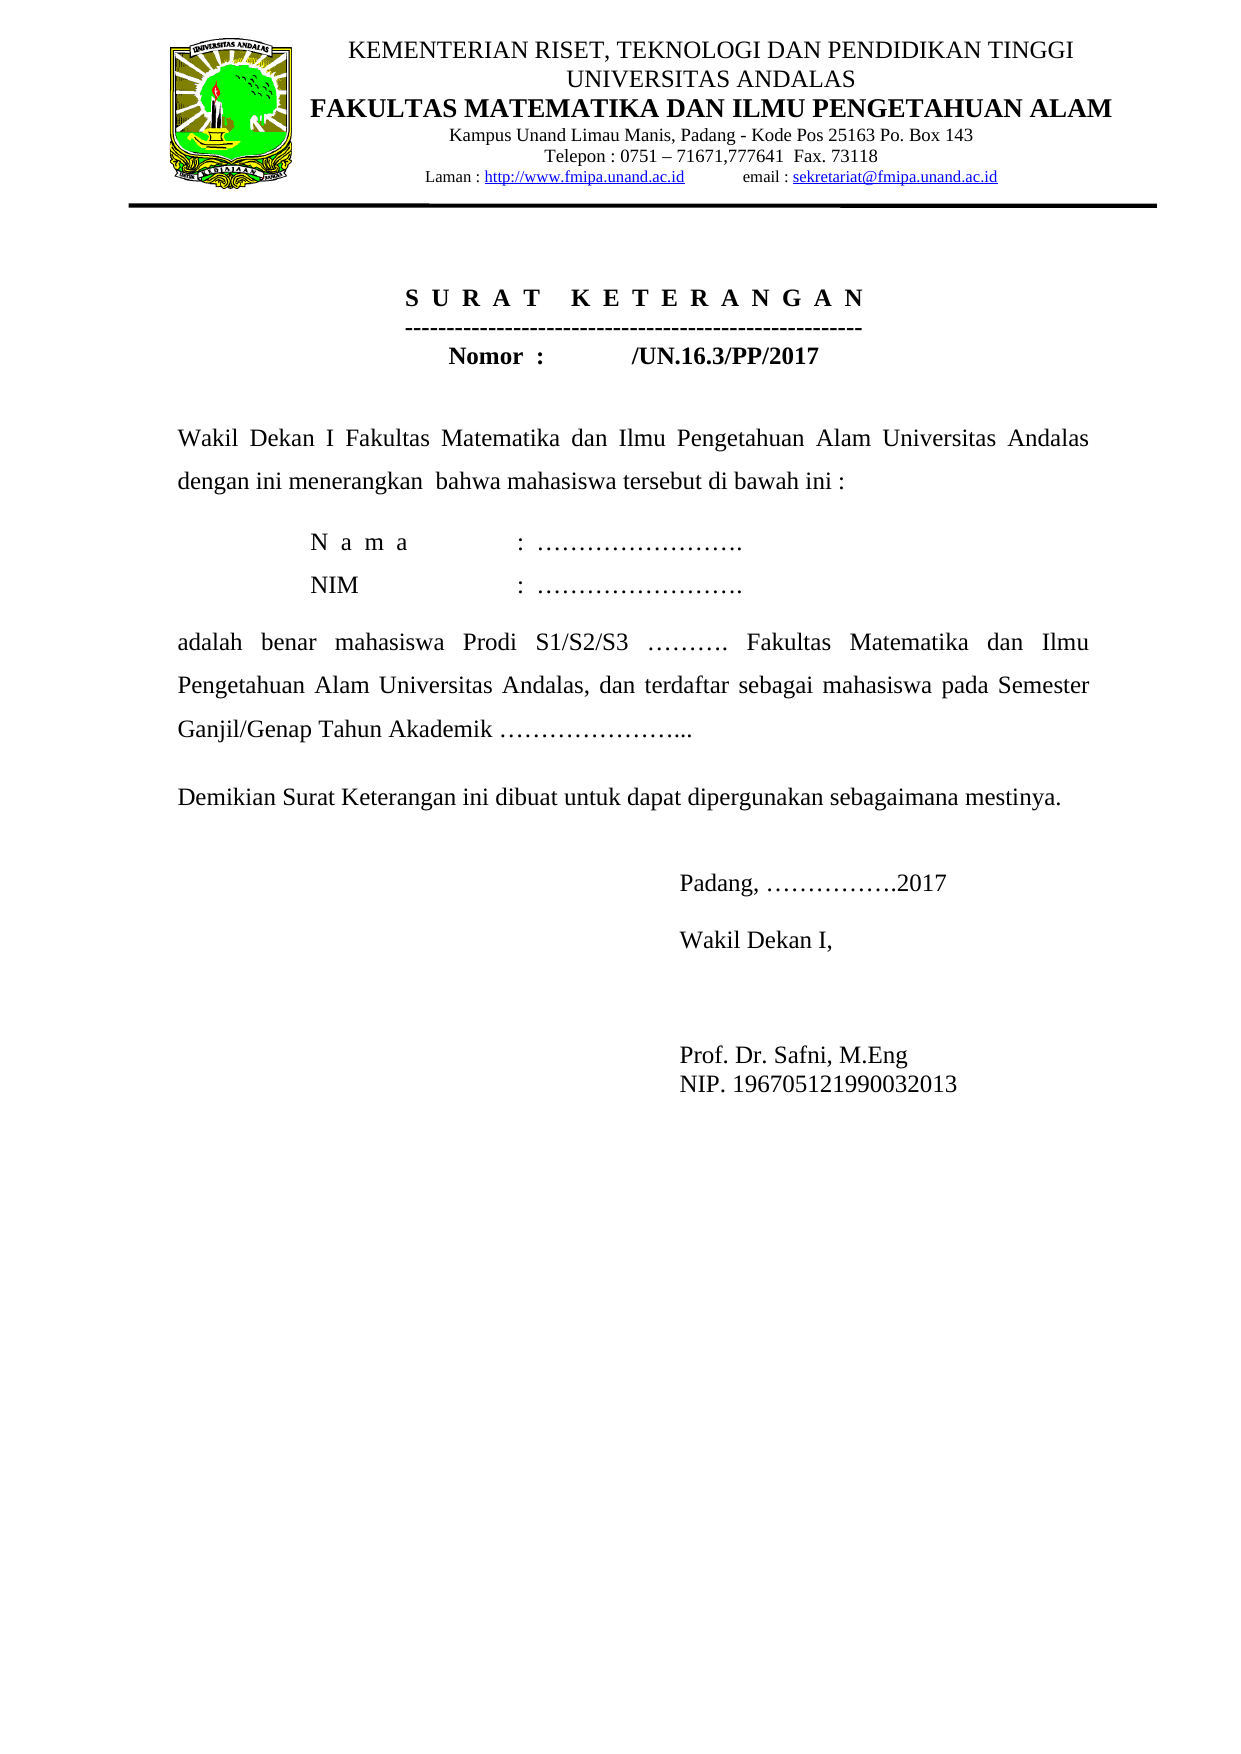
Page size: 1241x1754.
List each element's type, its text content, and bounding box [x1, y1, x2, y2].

text NIM : ……………………. [310, 570, 1090, 599]
text Demikian Surat Keterangan ini dibuat untuk dapat dipergunakan sebagaimana mestinya. [177, 782, 1090, 811]
text N a m a : ……………………. [310, 527, 1090, 556]
text NIP. 196705121990032013 [679, 1069, 1090, 1098]
text S U R A T K E T E R A N G A N [177, 283, 1090, 312]
text Wakil Dekan I Fakultas Matematika dan Ilmu Pengetahuan Alam Universitas Andalas dengan ini menerangkan bahwa mahasiswa tersebut di bawah ini : [177, 423, 1090, 494]
text adalah benar mahasiswa Prodi S1/S2/S3 ………. Fakultas Matematika dan Ilmu Pengetahuan Alam Universitas Andalas, dan terdaftar sebagai mahasiswa pada Semester Ganjil/Genap Tahun Akademik …………………... [177, 627, 1090, 742]
text Padang, …………….2017 [679, 868, 1090, 897]
text ------------------------------------------------------- [177, 312, 1090, 341]
picture [169, 38, 292, 189]
text Prof. Dr. Safni, M.Eng [679, 1041, 1090, 1069]
text Wakil Dekan I, [679, 926, 1090, 954]
text Nomor : /UN.16.3/PP/2017 [177, 341, 1090, 370]
